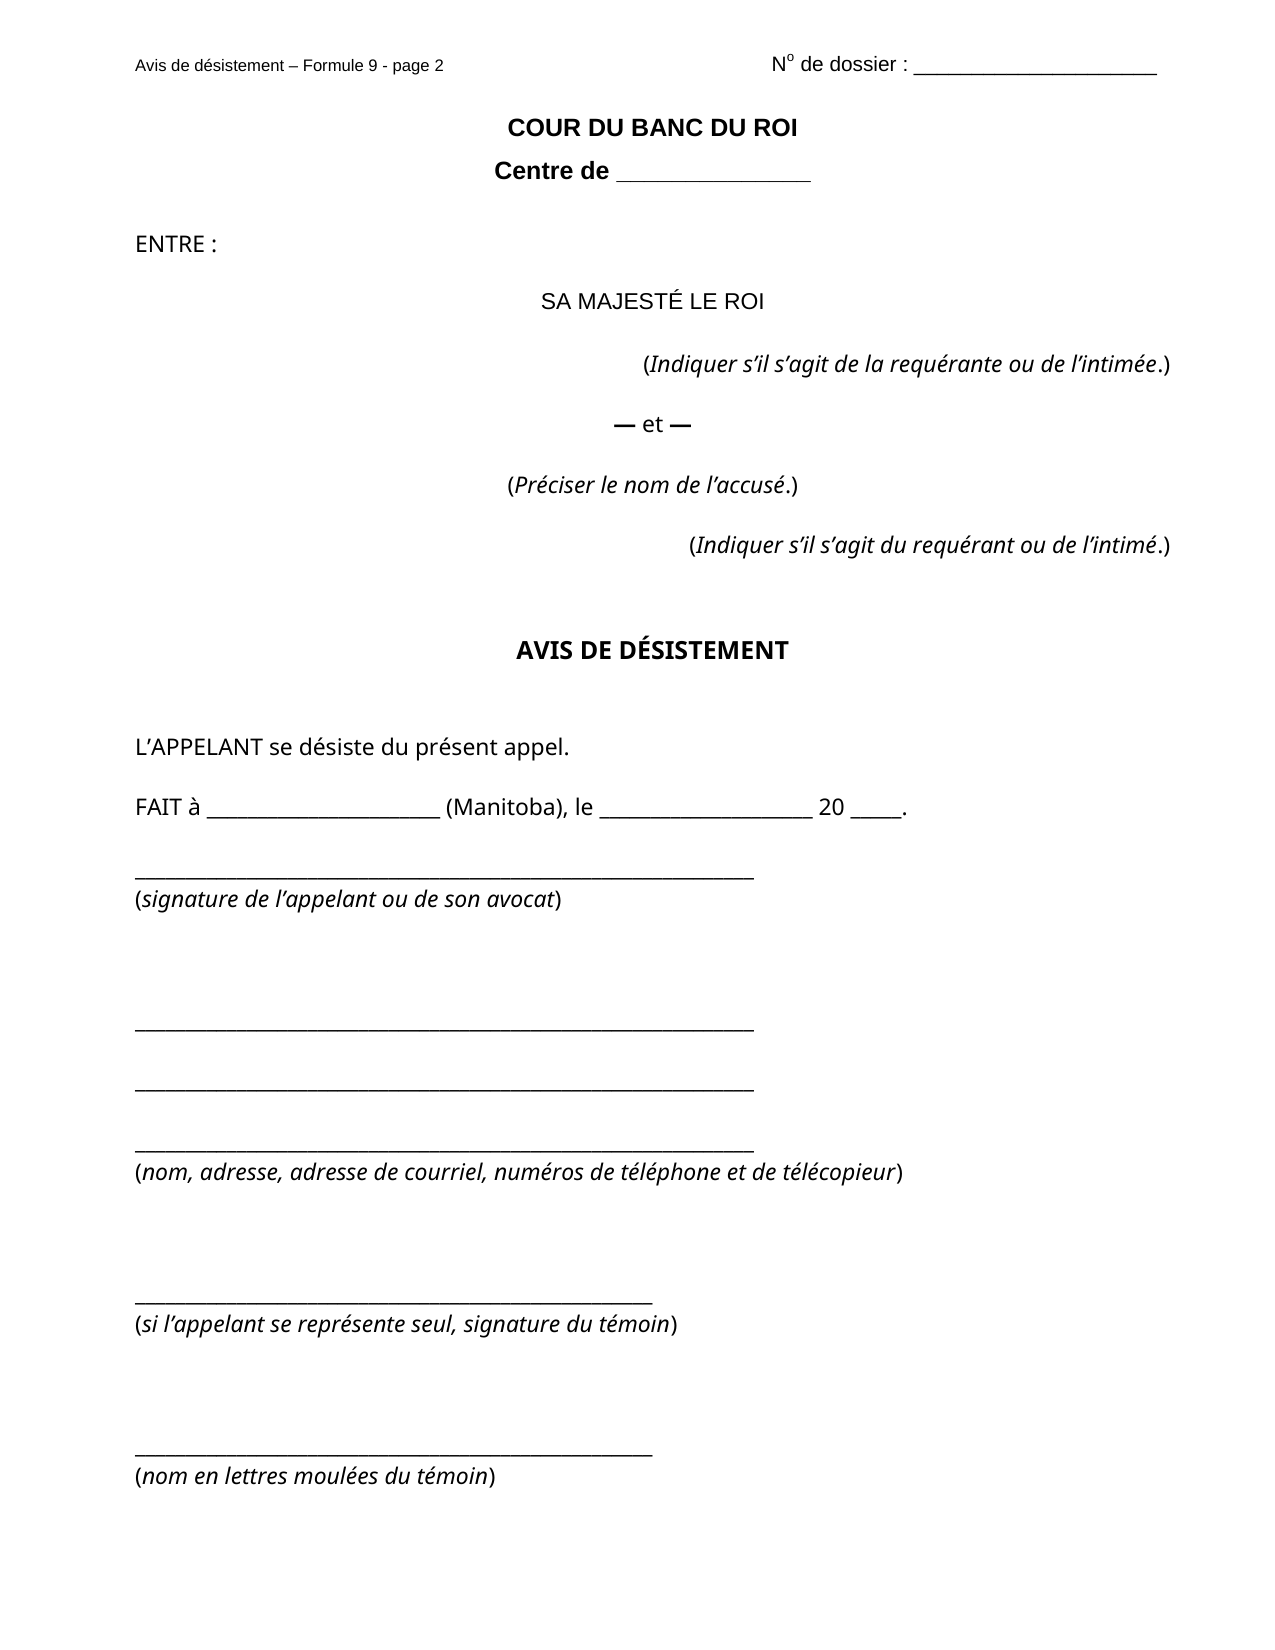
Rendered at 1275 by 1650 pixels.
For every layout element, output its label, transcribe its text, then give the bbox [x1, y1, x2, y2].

text _____________________________________________________________ (nom, adresse, adresse de courriel, numéros de téléphone et de télécopieur) [135, 1124, 1170, 1187]
text _____________________________________________________________ [135, 1004, 1170, 1035]
text (Préciser le nom de l’accusé.) [135, 468, 1170, 500]
text ___________________________________________________ (nom en lettres moulées du témoin) [135, 1429, 1170, 1491]
text SA MAJESTÉ LE ROI [135, 288, 1170, 315]
text COUR DU BANC DU ROI [135, 112, 1170, 141]
text Centre de ______________ [135, 156, 1170, 184]
text ENTRE : [135, 228, 1170, 259]
text _____________________________________________________________ (signature de l’appelant ou de son avocat) [135, 852, 1170, 914]
text (Indiquer s’il s’agit du requérant ou de l’intimé.) [135, 529, 1170, 560]
text AVIS DE DÉSISTEMENT [135, 633, 1170, 667]
text — et — [135, 408, 1170, 439]
text (Indiquer s’il s’agit de la requérante ou de l’intimée.) [135, 348, 1170, 379]
text ___________________________________________________ (si l’appelant se représente seul, signature du témoin) [135, 1277, 1170, 1339]
text _____________________________________________________________ [135, 1064, 1170, 1095]
text L’APPELANT se désiste du présent appel. [135, 731, 1170, 762]
text FAIT à _______________________ (Manitoba), le _____________________ 20 _____. [135, 791, 1170, 822]
